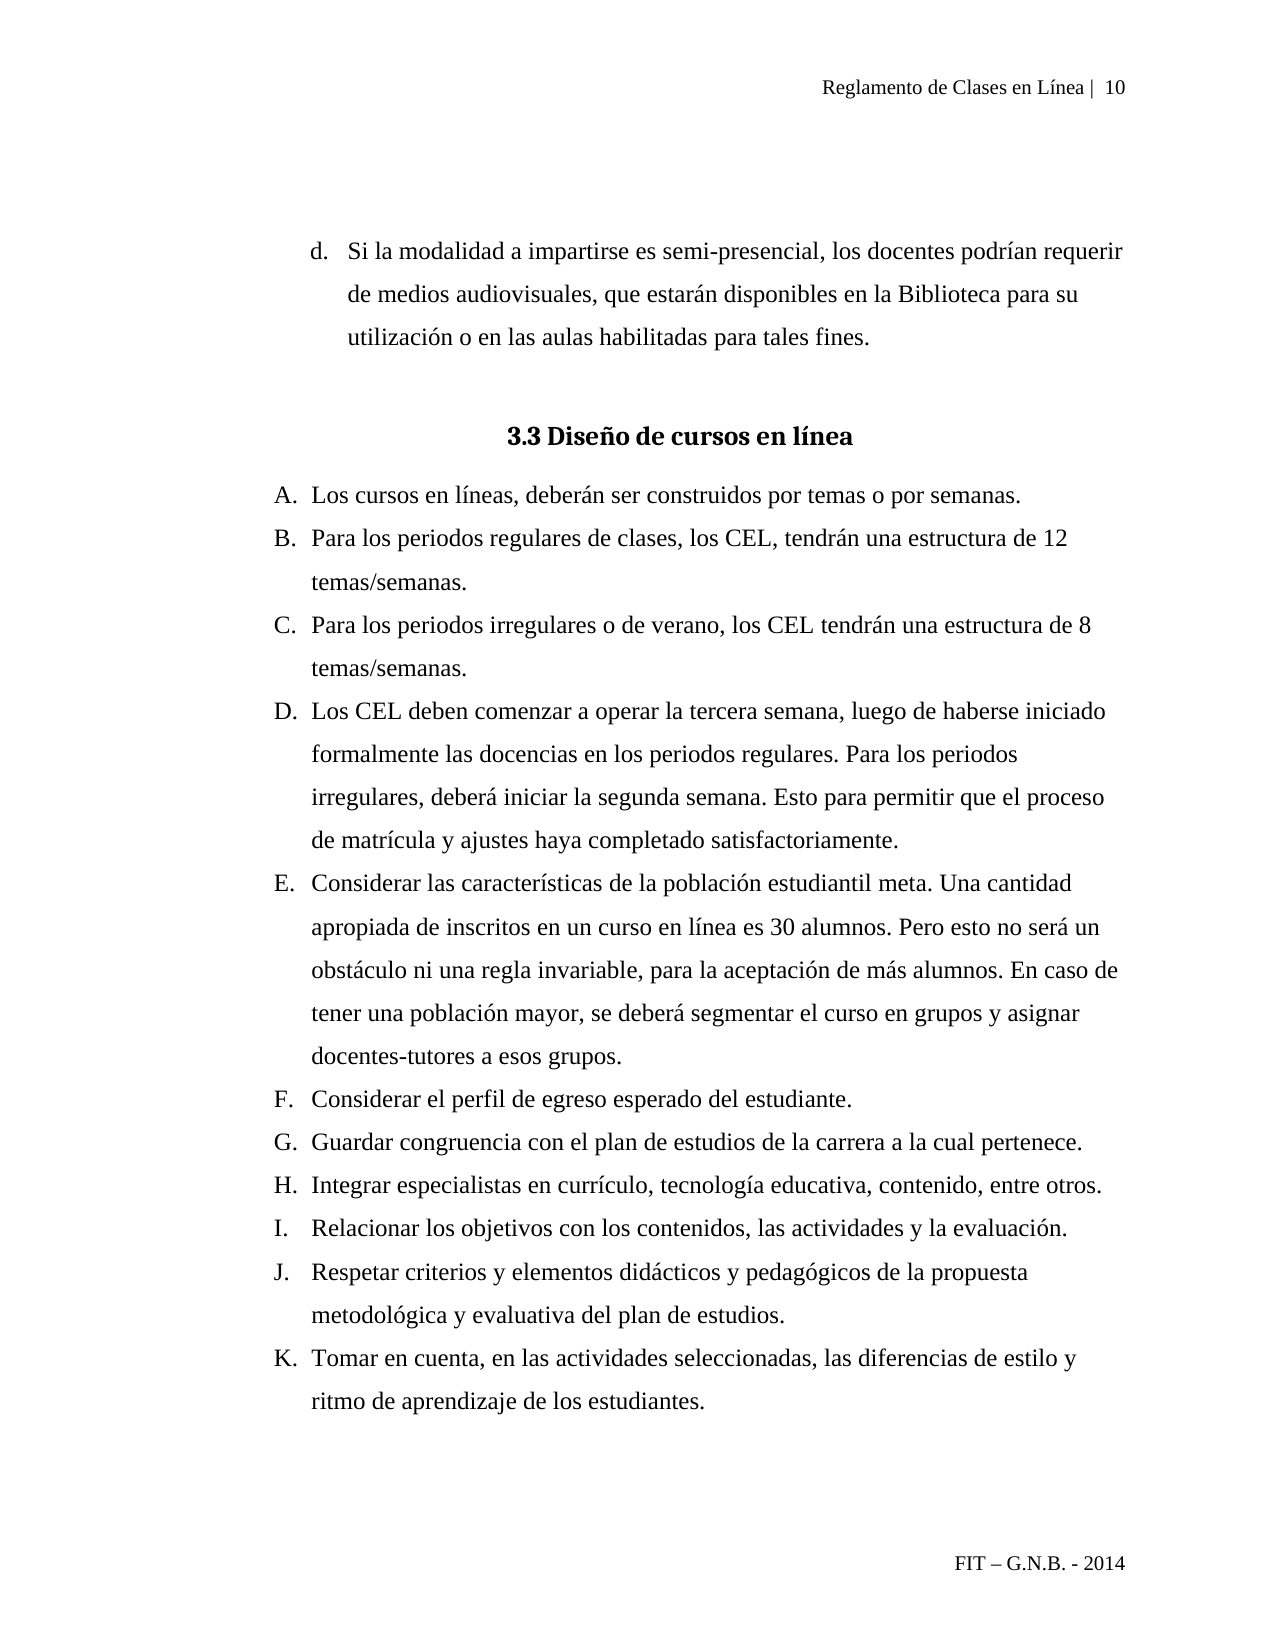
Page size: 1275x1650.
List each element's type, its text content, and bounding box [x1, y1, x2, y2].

list Relacionar los objetivos con los contenidos, las actividades y la evaluación. [274, 1213, 1125, 1242]
list Si la modalidad a impartirse es semi-presencial, los docentes podrían requerir de medios audiovisuales, que estarán disponibles en la Biblioteca para su utilización o en las aulas habilitadas para tales fines. [310, 236, 1125, 351]
list Considerar las características de la población estudiantil meta. Una cantidad apropiada de inscritos en un curso en línea es 30 alumnos. Pero esto no será un obstáculo ni una regla invariable, para la aceptación de más alumnos. En caso de tener una población mayor, se deberá segmentar el curso en grupos y asignar docentes-tutores a esos grupos. [274, 868, 1125, 1070]
list Guardar congruencia con el plan de estudios de la carrera a la cual pertenece. [274, 1127, 1125, 1156]
list Considerar el perfil de egreso esperado del estudiante. [274, 1084, 1125, 1113]
list Integrar especialistas en currículo, tecnología educativa, contenido, entre otros. [274, 1170, 1125, 1199]
list Los cursos en líneas, deberán ser construidos por temas o por semanas. [274, 480, 1125, 509]
list Los CEL deben comenzar a operar la tercera semana, luego de haberse iniciado formalmente las docencias en los periodos regulares. Para los periodos irregulares, deberá iniciar la segunda semana. Esto para permitir que el proceso de matrícula y ajustes haya completado satisfactoriamente. [274, 696, 1125, 854]
list Para los periodos irregulares o de verano, los CEL tendrán una estructura de 8 temas/semanas. [274, 610, 1125, 682]
list Tomar en cuenta, en las actividades seleccionadas, las diferencias de estilo y ritmo de aprendizaje de los estudiantes. [274, 1343, 1125, 1415]
subtitle 3.3 Diseño de cursos en línea [236, 421, 1125, 452]
list Respetar criterios y elementos didácticos y pedagógicos de la propuesta metodológica y evaluativa del plan de estudios. [274, 1257, 1125, 1328]
list Para los periodos regulares de clases, los CEL, tendrán una estructura de 12 temas/semanas. [274, 523, 1125, 595]
